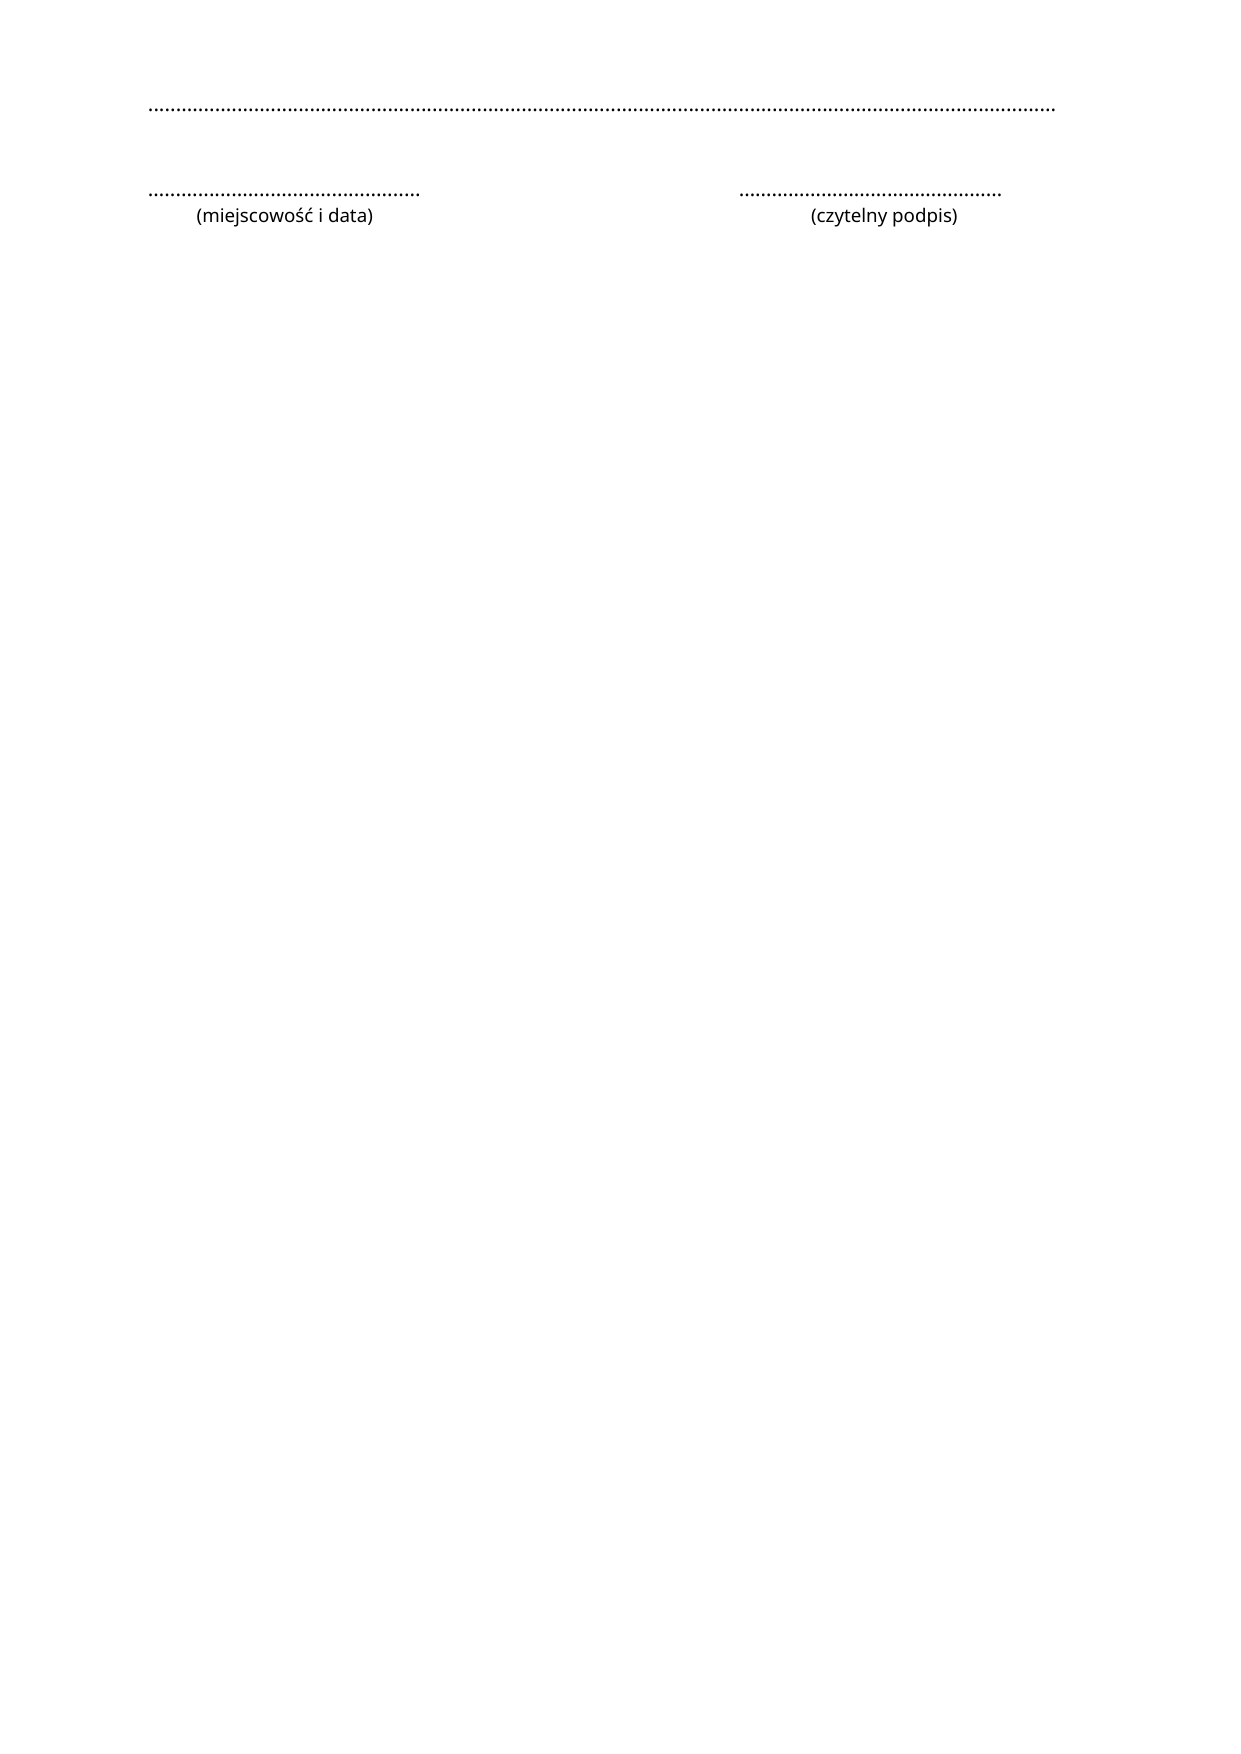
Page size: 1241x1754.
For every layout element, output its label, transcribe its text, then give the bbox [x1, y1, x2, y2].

text (miejscowość i data) (czytelny podpis) [148, 202, 1093, 228]
text ….............................................. ………………………………………… [148, 174, 1093, 202]
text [148, 89, 1093, 117]
